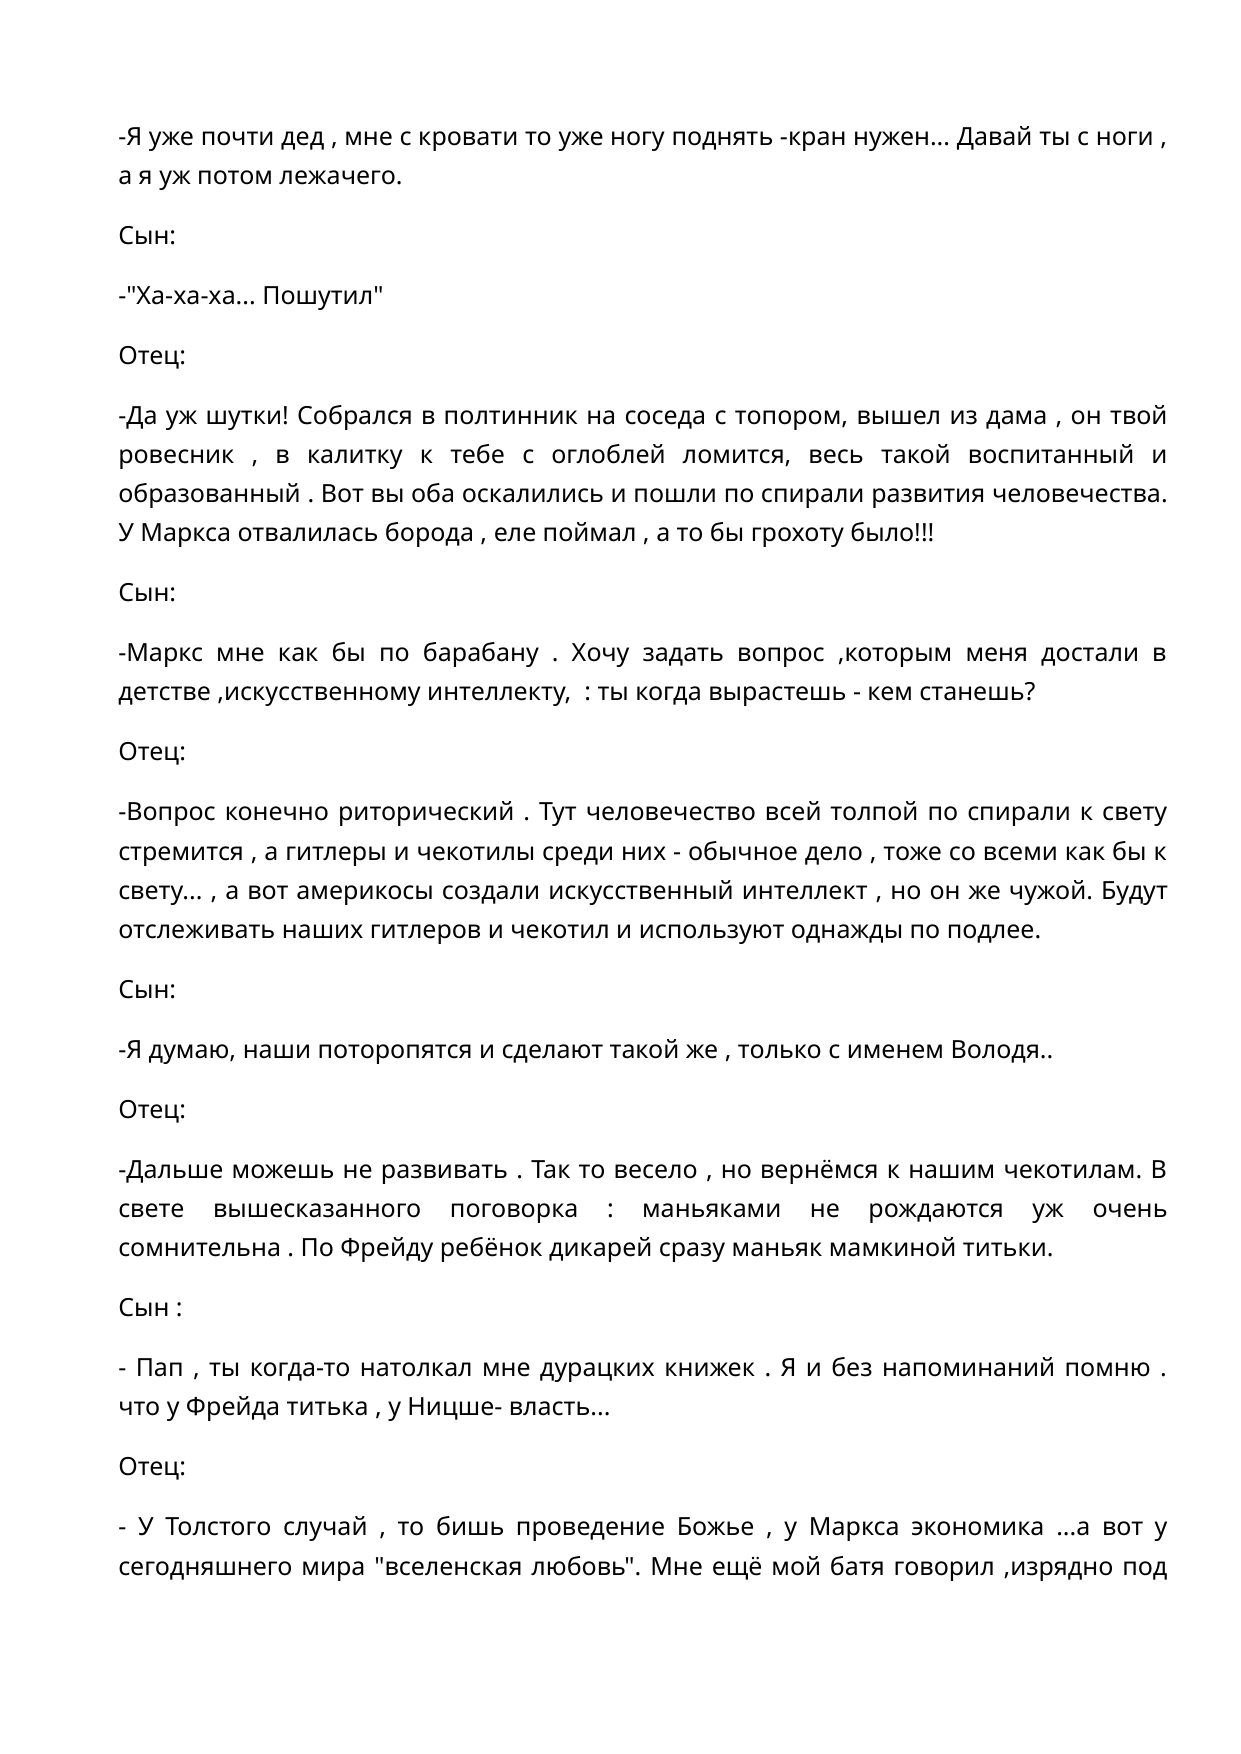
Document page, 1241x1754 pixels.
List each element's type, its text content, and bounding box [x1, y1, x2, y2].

text -Да уж шутки! Собрался в полтинник на соседа с топором, вышел из дама , он твой ровесник , в калитку к тебе с оглоблей ломится, весь такой воспитанный и образованный . Вот вы оба оскалились и пошли по спирали развития человечества. У Маркса отвалилась борода , еле поймал , а то бы грохоту было!!! [118, 397, 1169, 549]
text -Дальше можешь не развивать . Так то весело , но вернёмся к нашим чекотилам. В свете вышесказанного поговорка : маньяками не рождаются уж очень сомнительна . По Фрейду ребёнок дикарей сразу маньяк мамкиной титьки. [118, 1151, 1169, 1264]
text Сын: [118, 971, 1169, 1006]
text Отец: [118, 1091, 1169, 1126]
text - Пап , ты когда-то натолкал мне дурацких книжек . Я и без напоминаний помню . что у Фрейда титька , у Ницше- власть... [118, 1350, 1169, 1423]
text -Я уже почти дед , мне с кровати то уже ногу поднять -кран нужен... Давай ты с ноги , а я уж потом лежачего. [118, 118, 1169, 191]
text Отец: [118, 1449, 1169, 1483]
text -Я думаю, наши поторопятся и сделают такой же , только с именем Володя.. [118, 1031, 1169, 1066]
text -Вопрос конечно риторический . Тут человечество всей толпой по спирали к свету стремится , а гитлеры и чекотилы среди них - обычное дело , тоже со всеми как бы к свету... , а вот америкосы создали искусственный интеллект , но он же чужой. Будут отслеживать наших гитлеров и чекотил и используют однажды по подлее. [118, 794, 1169, 946]
text Сын: [118, 217, 1169, 251]
text Отец: [118, 734, 1169, 768]
text Отец: [118, 337, 1169, 371]
text -"Ха-ха-ха... Пошутил" [118, 277, 1169, 311]
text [118, 1509, 1169, 1582]
text Сын : [118, 1290, 1169, 1324]
text Сын: [118, 575, 1169, 609]
text -Маркс мне как бы по барабану . Хочу задать вопрос ,которым меня достали в детстве ,искусственному интеллекту, : ты когда вырастешь - кем станешь? [118, 635, 1169, 708]
